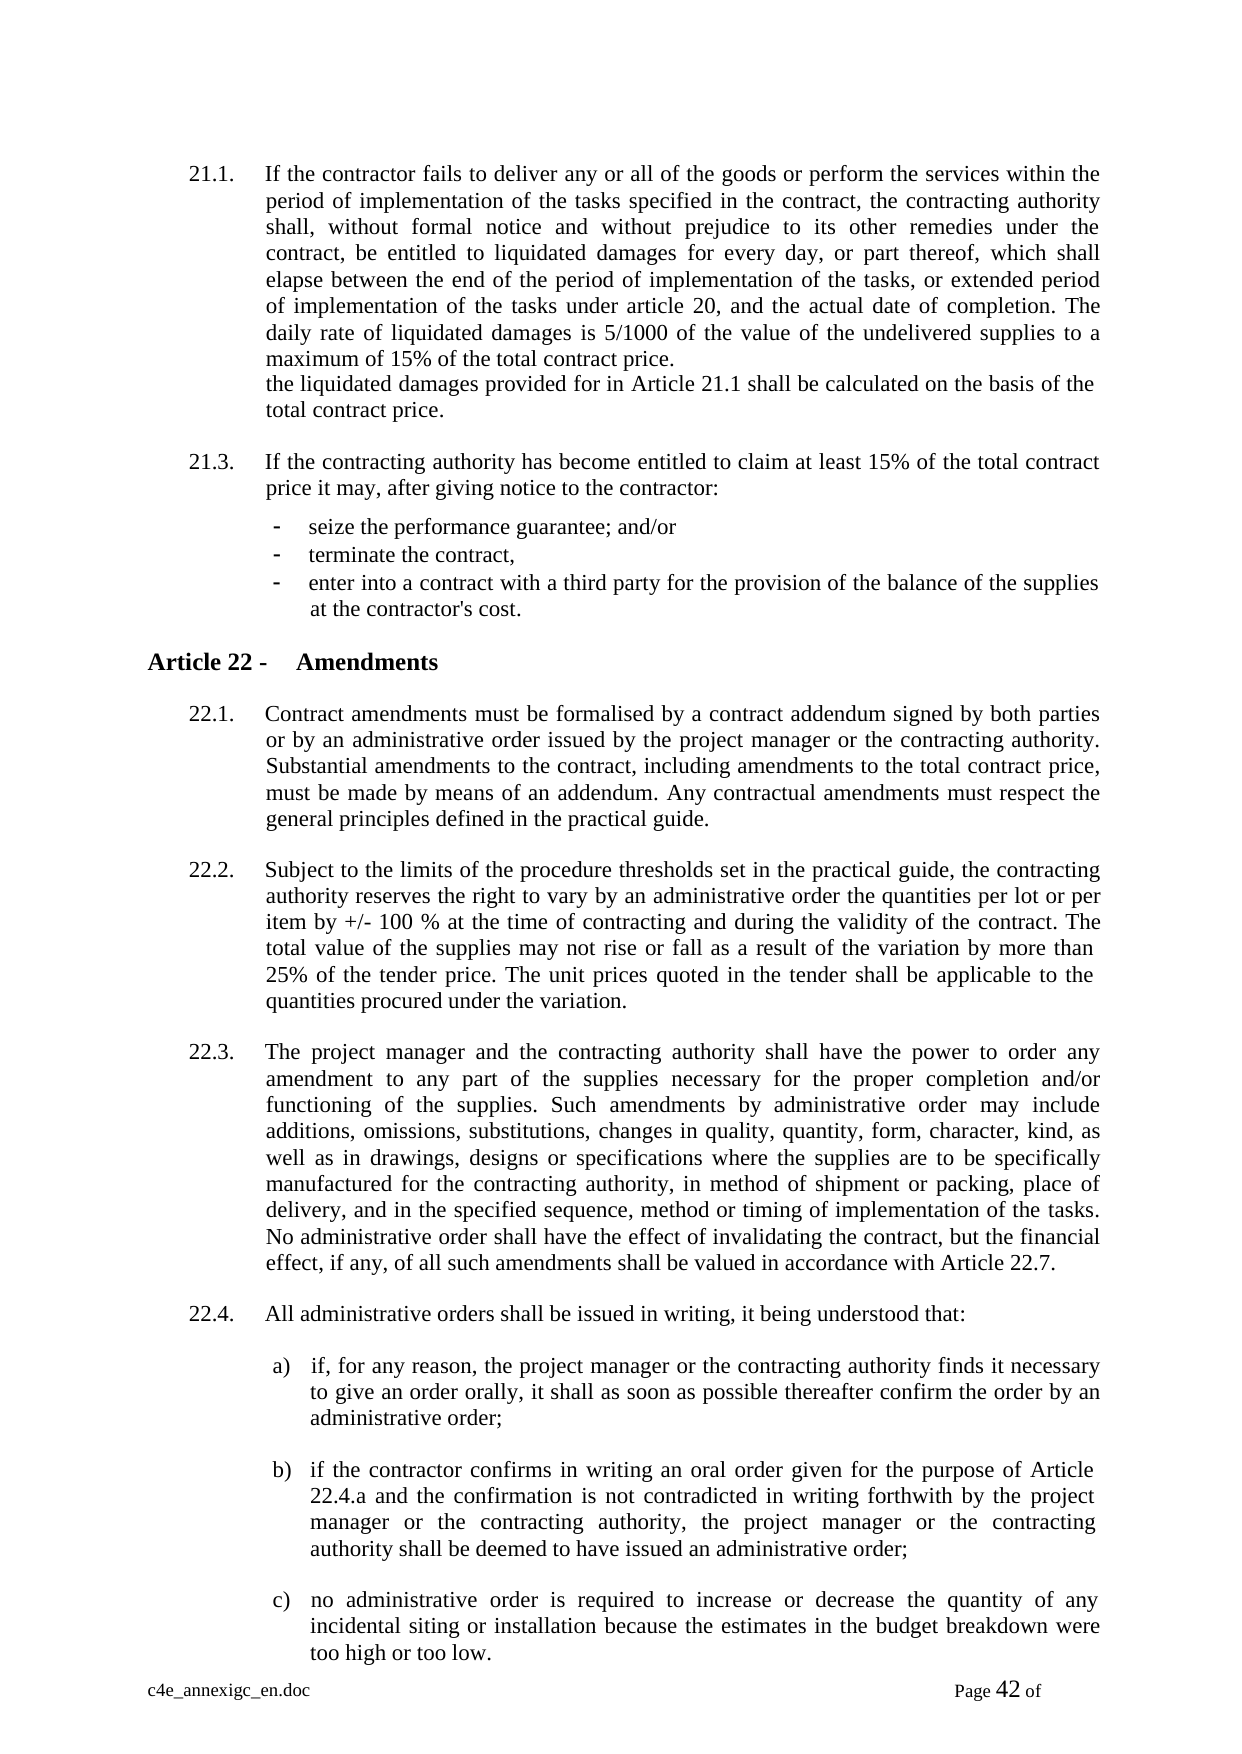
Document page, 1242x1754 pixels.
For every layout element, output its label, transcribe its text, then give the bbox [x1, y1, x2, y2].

text c) no administrative order is required to increase or decrease the quantity of any incidental siting or installation because the estimates in the budget breakdown were too high or too low. [272, 1586, 1100, 1665]
text 22.3. The project manager and the contracting authority shall have the power to order any amendment to any part of the supplies necessary for the proper completion and/or functioning of the supplies. Such amendments by administrative order may include additions, omissions, substitutions, changes in quality, quantity, form, character, kind, as well as in drawings, designs or specifications where the supplies are to be specifically manufactured for the contracting authority, in method of shipment or packing, place of delivery, and in the specified sequence, method or timing of implementation of the tasks. No administrative order shall have the effect of invalidating the contract, but the financial effect, if any, of all such amendments shall be valued in accordance with Article 22.7. [189, 1038, 1100, 1276]
text 21.1. If the contractor fails to deliver any or all of the goods or perform the services within the period of implementation of the tasks specified in the contract, the contracting authority shall, without formal notice and without prejudice to its other remedies under the contract, be entitled to liquidated damages for every day, or part thereof, which shall elapse between the end of the period of implementation of the tasks, or extended period of implementation of the tasks under article 20, and the actual date of completion. The daily rate of liquidated damages is 5/1000 of the value of the undelivered supplies to a maximum of 15% of the total contract price. [189, 160, 1101, 371]
text 22.1. Contract amendments must be formalised by a contract addendum signed by both parties or by an administrative order issued by the project manager or the contracting authority. Substantial amendments to the contract, including amendments to the total contract price, must be made by means of an addendum. Any contractual amendments must respect the general principles defined in the practical guide. [189, 700, 1100, 831]
text 25% of the tender price. The unit prices quoted in the tender shall be applicable to the quantities procured under the variation. [266, 961, 1100, 1014]
text a) if, for any reason, the project manager or the contracting authority finds it necessary to give an order orally, it shall as soon as possible thereafter confirm the order by an administrative order; [272, 1352, 1101, 1431]
text 21.3. If the contracting authority has become entitled to claim at least 15% of the total contract price it may, after giving notice to the contractor: [189, 448, 1100, 501]
text total contract price. [266, 396, 1108, 423]
text 22.2. Subject to the limits of the procedure thresholds set in the practical guide, the contracting authority reserves the right to vary by an administrative order the quantities per lot or per item by +/- 100 % at the time of contracting and during the validity of the contract. The total value of the supplies may not rise or fall as a result of the variation by more than [189, 856, 1101, 961]
text  terminate the contract, [273, 539, 1108, 567]
text  enter into a contract with a third party for the provision of the balance of the supplies at the contractor's cost. [273, 569, 1099, 622]
text 22.4. All administrative orders shall be issued in writing, it being understood that: [189, 1300, 1108, 1327]
text  seize the performance guarantee; and/or [273, 513, 1108, 539]
text b) if the contractor confirms in writing an oral order given for the purpose of Article [272, 1456, 1108, 1482]
text the liquidated damages provided for in Article 21.1 shall be calculated on the basis of the [266, 371, 1108, 396]
text authority shall be deemed to have issued an administrative order; [310, 1535, 1108, 1561]
text 22.4.a and the confirmation is not contradicted in writing forthwith by the project manager or the contracting authority, the project manager or the contracting [310, 1482, 1101, 1535]
text Article 22 - Amendments [147, 647, 1108, 676]
